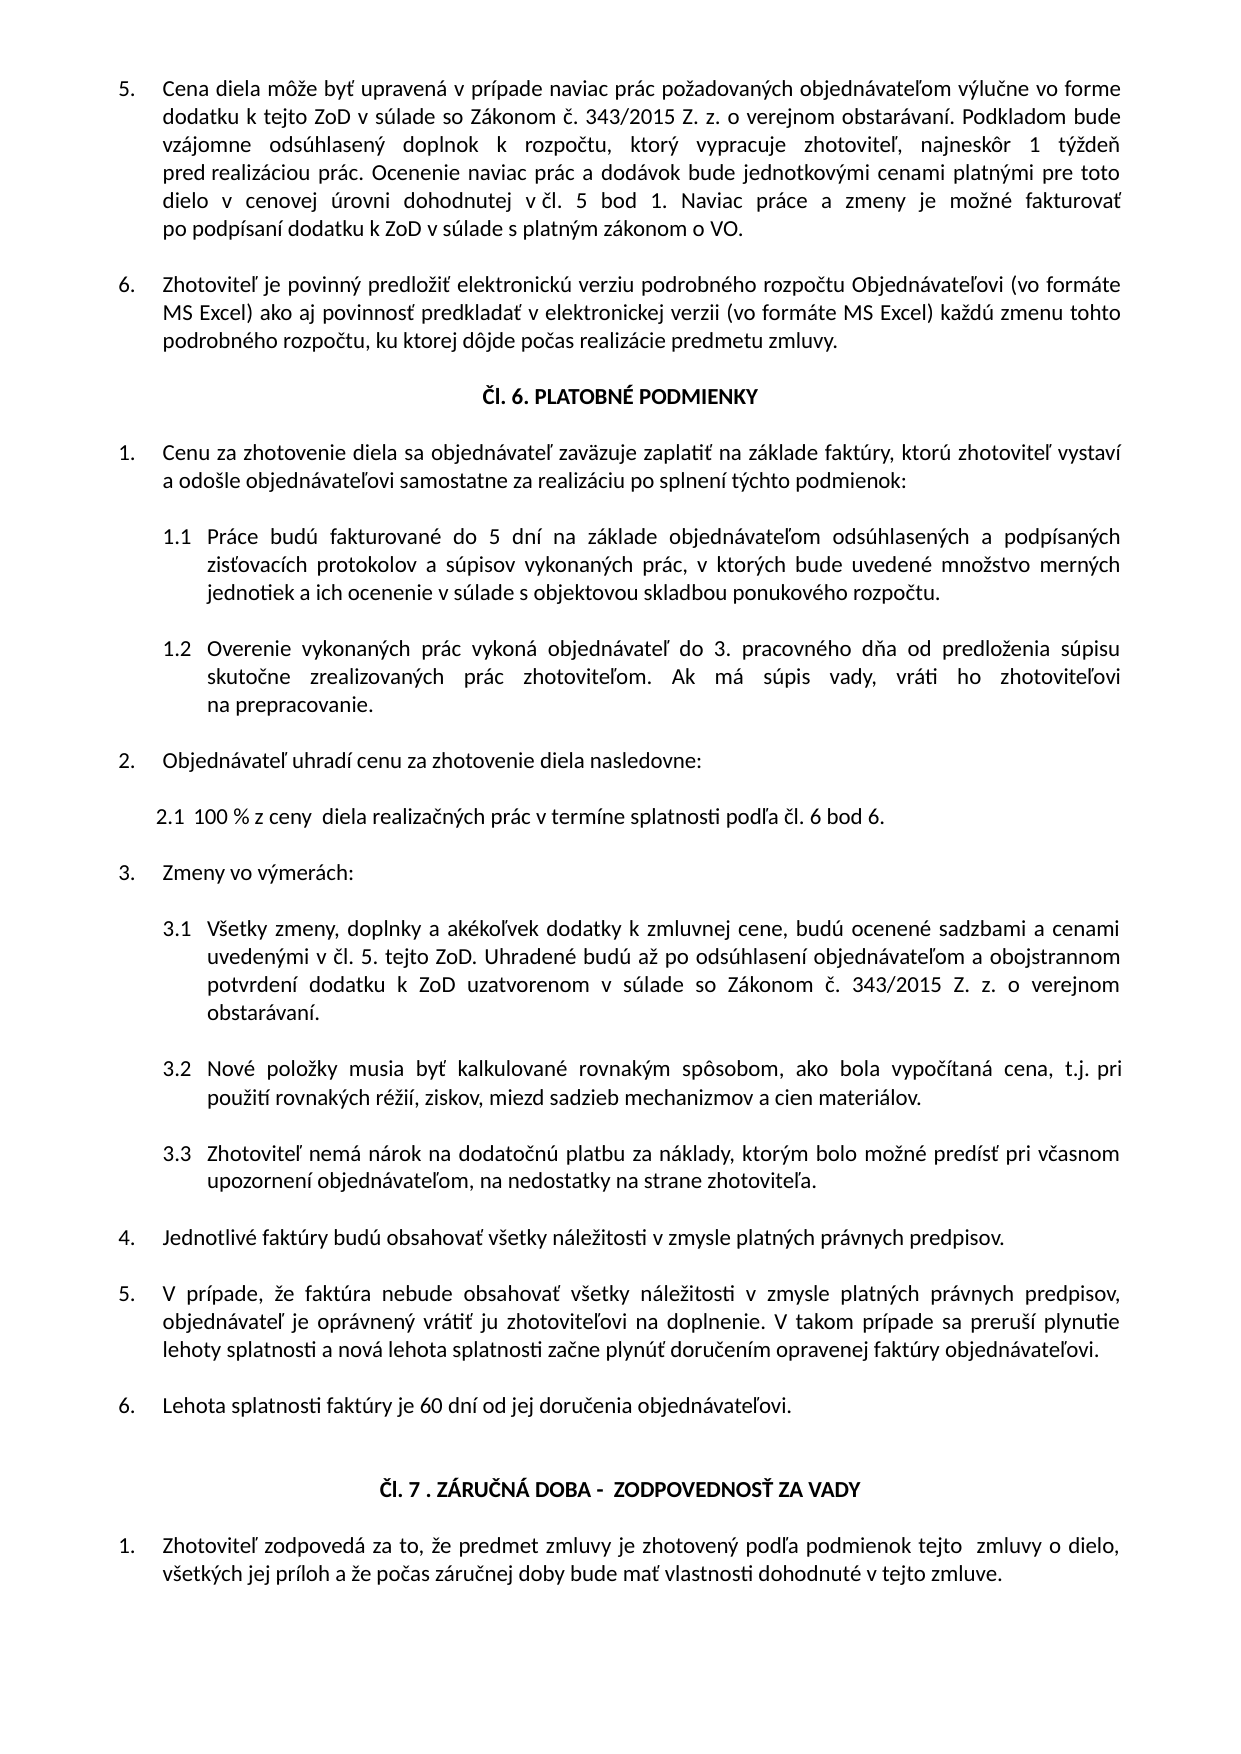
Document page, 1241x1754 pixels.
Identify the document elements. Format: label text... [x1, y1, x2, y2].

list Overenie vykonaných prác vykoná objednávateľ do 3. pracovného dňa od predloženia súpisu skutočne zrealizovaných prác zhotoviteľom. Ak má súpis vady, vráti ho zhotoviteľovi na prepracovanie. [162, 634, 1122, 718]
list Nové položky musia byť kalkulované rovnakým spôsobom, ako bola vypočítaná cena, t.j. pri použití rovnakých réžií, ziskov, miezd sadzieb mechanizmov a cien materiálov. [162, 1054, 1122, 1111]
list 100 % z ceny diela realizačných prác v termíne splatnosti podľa čl. 6 bod 6. [156, 802, 1122, 830]
list Cenu za zhotovenie diela sa objednávateľ zaväzuje zaplatiť na základe faktúry, ktorú zhotoviteľ vystaví a odošle objednávateľovi samostatne za realizáciu po splnení týchto podmienok: [118, 438, 1122, 494]
list Cena diela môže byť upravená v prípade naviac prác požadovaných objednávateľom výlučne vo forme dodatku k tejto ZoD v súlade so Zákonom č. 343/2015 Z. z. o verejnom obstarávaní. Podkladom bude vzájomne odsúhlasený doplnok k rozpočtu, ktorý vypracuje zhotoviteľ, najneskôr 1 týždeň pred realizáciou prác. Ocenenie naviac prác a dodávok bude jednotkovými cenami platnými pre toto dielo v cenovej úrovni dohodnutej v čl. 5 bod 1. Naviac práce a zmeny je možné fakturovať po podpísaní dodatku k ZoD v súlade s platným zákonom o VO. [118, 74, 1122, 242]
list Všetky zmeny, doplnky a akékoľvek dodatky k zmluvnej cene, budú ocenené sadzbami a cenami uvedenými v čl. 5. tejto ZoD. Uhradené budú až po odsúhlasení objednávateľom a obojstrannom potvrdení dodatku k ZoD uzatvorenom v súlade so Zákonom č. 343/2015 Z. z. o verejnom obstarávaní. [162, 914, 1122, 1027]
text Čl. 6. PLATOBNÉ PODMIENKY [118, 382, 1122, 410]
list Jednotlivé faktúry budú obsahovať všetky náležitosti v zmysle platných právnych predpisov. [118, 1223, 1122, 1251]
list Zhotoviteľ zodpovedá za to, že predmet zmluvy je zhotovený podľa podmienok tejto zmluvy o dielo, všetkých jej príloh a že počas záručnej doby bude mať vlastnosti dohodnuté v tejto zmluve. [118, 1531, 1122, 1587]
list Zhotoviteľ nemá nárok na dodatočnú platbu za náklady, ktorým bolo možné predísť pri včasnom upozornení objednávateľom, na nedostatky na strane zhotoviteľa. [162, 1139, 1122, 1195]
list V prípade, že faktúra nebude obsahovať všetky náležitosti v zmysle platných právnych predpisov, objednávateľ je oprávnený vrátiť ju zhotoviteľovi na doplnenie. V takom prípade sa preruší plynutie lehoty splatnosti a nová lehota splatnosti začne plynúť doručením opravenej faktúry objednávateľovi. [118, 1279, 1122, 1363]
list Zhotoviteľ je povinný predložiť elektronickú verziu podrobného rozpočtu Objednávateľovi (vo formáte MS Excel) ako aj povinnosť predkladať v elektronickej verzii (vo formáte MS Excel) každú zmenu tohto podrobného rozpočtu, ku ktorej dôjde počas realizácie predmetu zmluvy. [118, 270, 1122, 354]
list Zmeny vo výmerách: [118, 858, 1122, 886]
list Lehota splatnosti faktúry je 60 dní od jej doručenia objednávateľovi. [118, 1391, 1122, 1419]
text Čl. 7 . ZÁRUČNÁ DOBA - ZODPOVEDNOSŤ ZA VADY [118, 1475, 1122, 1503]
list Objednávateľ uhradí cenu za zhotovenie diela nasledovne: [118, 746, 1122, 774]
list Práce budú fakturované do 5 dní na základe objednávateľom odsúhlasených a podpísaných zisťovacích protokolov a súpisov vykonaných prác, v ktorých bude uvedené množstvo merných jednotiek a ich ocenenie v súlade s objektovou skladbou ponukového rozpočtu. [162, 522, 1122, 606]
